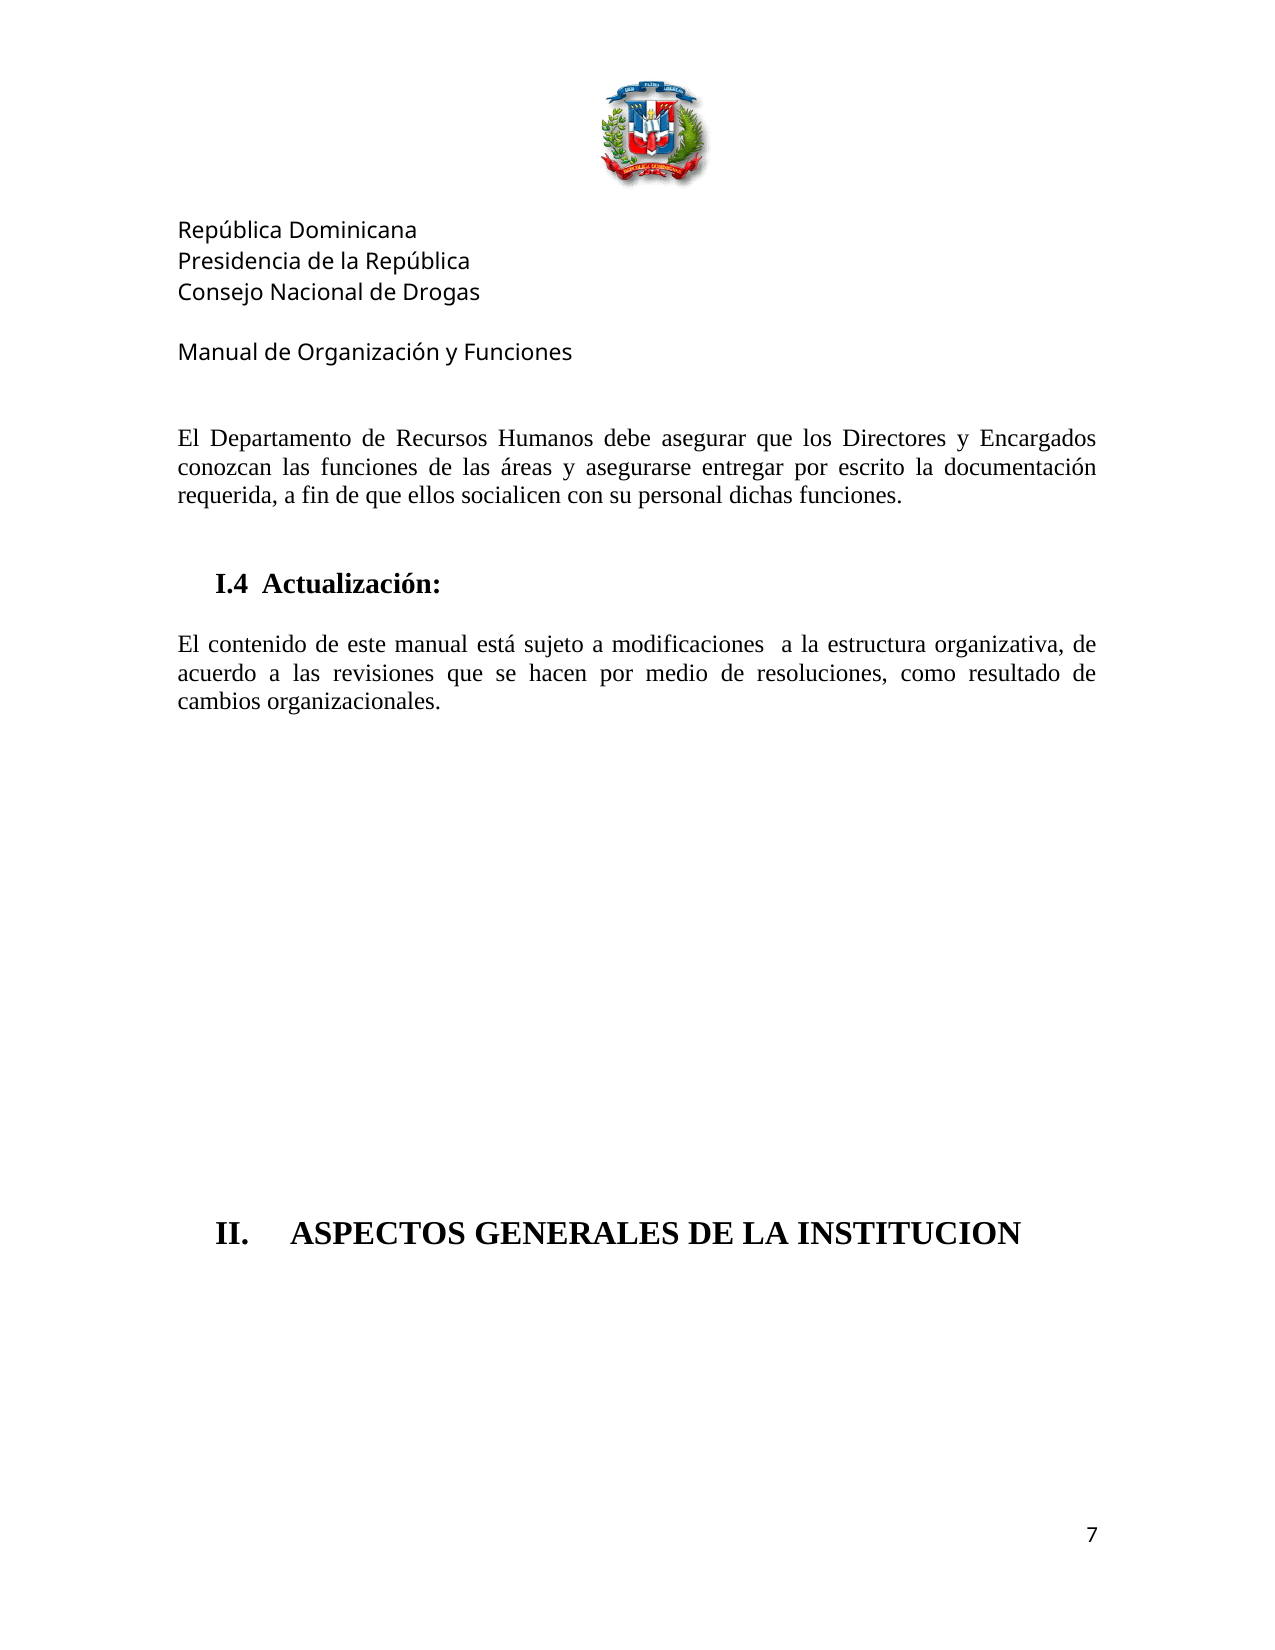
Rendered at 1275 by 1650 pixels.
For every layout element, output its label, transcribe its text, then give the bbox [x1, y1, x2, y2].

picture [591, 76, 712, 191]
text El contenido de este manual está sujeto a modificaciones a la estructura organizativa, de acuerdo a las revisiones que se hacen por medio de resoluciones, como resultado de cambios organizacionales. [177, 629, 1098, 715]
text El Departamento de Recursos Humanos debe asegurar que los Directores y Encargados conozcan las funciones de las áreas y asegurarse entregar por escrito la documentación requerida, a fin de que ellos socialicen con su personal dichas funciones. [177, 423, 1098, 509]
list ASPECTOS GENERALES DE LA INSTITUCION [215, 1213, 1098, 1252]
list Actualización: [215, 567, 1098, 600]
